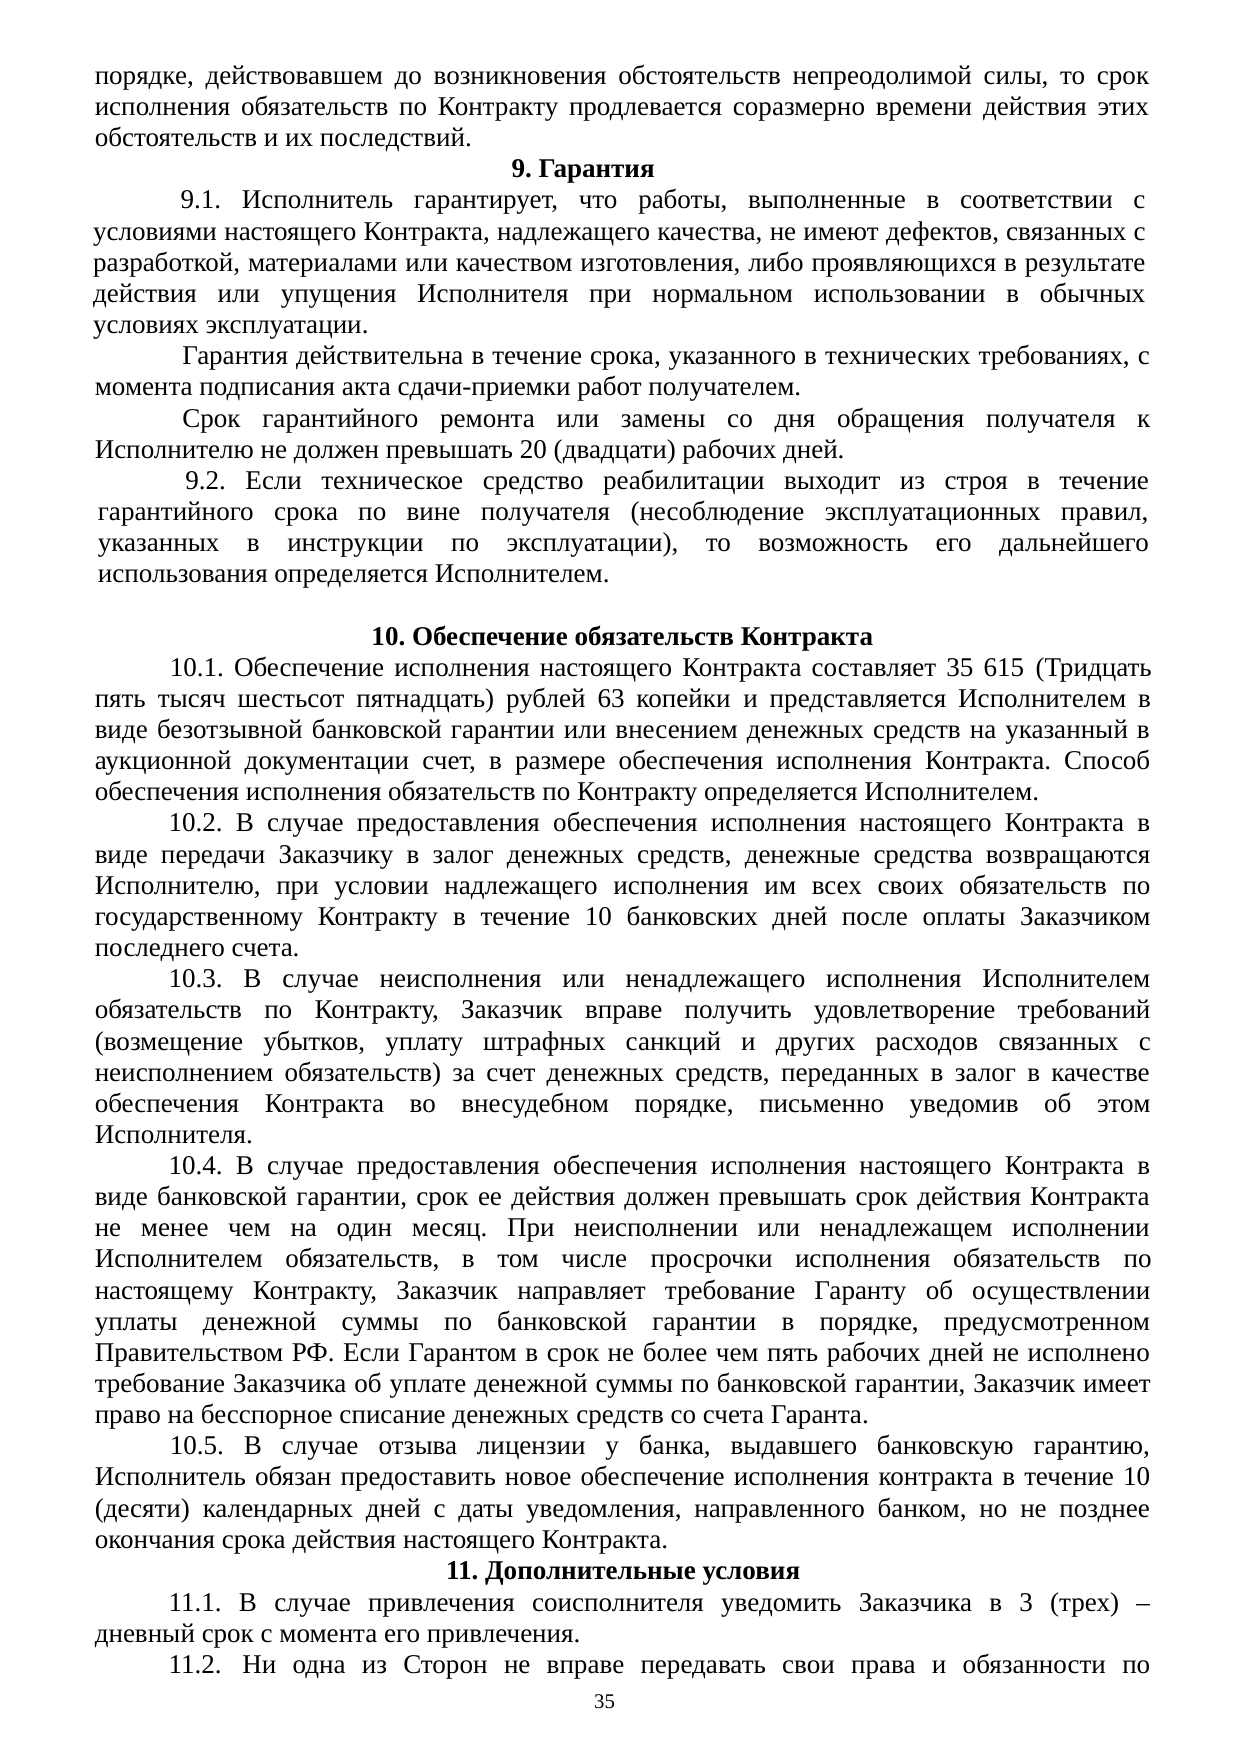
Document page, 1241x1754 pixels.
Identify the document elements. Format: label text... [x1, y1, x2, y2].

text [94, 1648, 1152, 1679]
text 9.2. Если техническое средство реабилитации выходит из строя в течение гарантийного срока по вине получателя (несоблюдение эксплуатационных правил, указанных в инструкции по эксплуатации), то возможность его дальнейшего использования определяется Исполнителем. [98, 464, 1150, 588]
text 10.3. В случае неисполнения или ненадлежащего исполнения Исполнителем обязательств по Контракту, Заказчик вправе получить удовлетворение требований (возмещение убытков, уплату штрафных санкций и других расходов связанных с неисполнением обязательств) за счет денежных средств, переданных в залог в качестве обеспечения Контракта во внесудебном порядке, письменно уведомив об этом Исполнителя. [94, 962, 1152, 1149]
text 10.1. Обеспечение исполнения настоящего Контракта составляет 35 615 (Тридцать пять тысяч шестьсот пятнадцать) рублей 63 копейки и представляется Исполнителем в виде безотзывной банковской гарантии или внесением денежных средств на указанный в аукционной документации счет, в размере обеспечения исполнения Контракта. Способ обеспечения исполнения обязательств по Контракту определяется Исполнителем. [94, 651, 1152, 807]
text 9. Гарантия [5, 152, 1161, 184]
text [94, 59, 1150, 152]
text 10. Обеспечение обязательств Контракта [93, 620, 1152, 651]
text 11. Дополнительные условия [94, 1554, 1152, 1586]
text Срок гарантийного ремонта или замены со дня обращения получателя к Исполнителю не должен превышать 20 (двадцати) рабочих дней. [94, 402, 1152, 464]
text 10.4. В случае предоставления обеспечения исполнения настоящего Контракта в виде банковской гарантии, срок ее действия должен превышать срок действия Контракта не менее чем на один месяц. При неисполнении или ненадлежащем исполнении Исполнителем обязательств, в том числе просрочки исполнения обязательств по настоящему Контракту, Заказчик направляет требование Гаранту об осуществлении уплаты денежной суммы по банковской гарантии в порядке, предусмотренном Правительством РФ. Если Гарантом в срок не более чем пять рабочих дней не исполнено требование Заказчика об уплате денежной суммы по банковской гарантии, Заказчик имеет право на бесспорное списание денежных средств со счета Гаранта. [94, 1149, 1152, 1429]
text 11.1. В случае привлечения соисполнителя уведомить Заказчика в 3 (трех) – дневный срок с момента его привлечения. [94, 1586, 1152, 1648]
text 9.1. Исполнитель гарантирует, что работы, выполненные в соответствии с условиями настоящего Контракта, надлежащего качества, не имеют дефектов, связанных с разработкой, материалами или качеством изготовления, либо проявляющихся в результате действия или упущения Исполнителя при нормальном использовании в обычных условиях эксплуатации. [93, 184, 1147, 339]
text 10.5. В случае отзыва лицензии у банка, выдавшего банковскую гарантию, Исполнитель обязан предоставить новое обеспечение исполнения контракта в течение 10 (десяти) календарных дней с даты уведомления, направленного банком, но не позднее окончания срока действия настоящего Контракта. [94, 1429, 1152, 1554]
text 10.2. В случае предоставления обеспечения исполнения настоящего Контракта в виде передачи Заказчику в залог денежных средств, денежные средства возвращаются Исполнителю, при условии надлежащего исполнения им всех своих обязательств по государственному Контракту в течение 10 банковских дней после оплаты Заказчиком последнего счета. [94, 807, 1152, 962]
text Гарантия действительна в течение срока, указанного в технических требованиях, с момента подписания акта сдачи-приемки работ получателем. [94, 339, 1152, 402]
